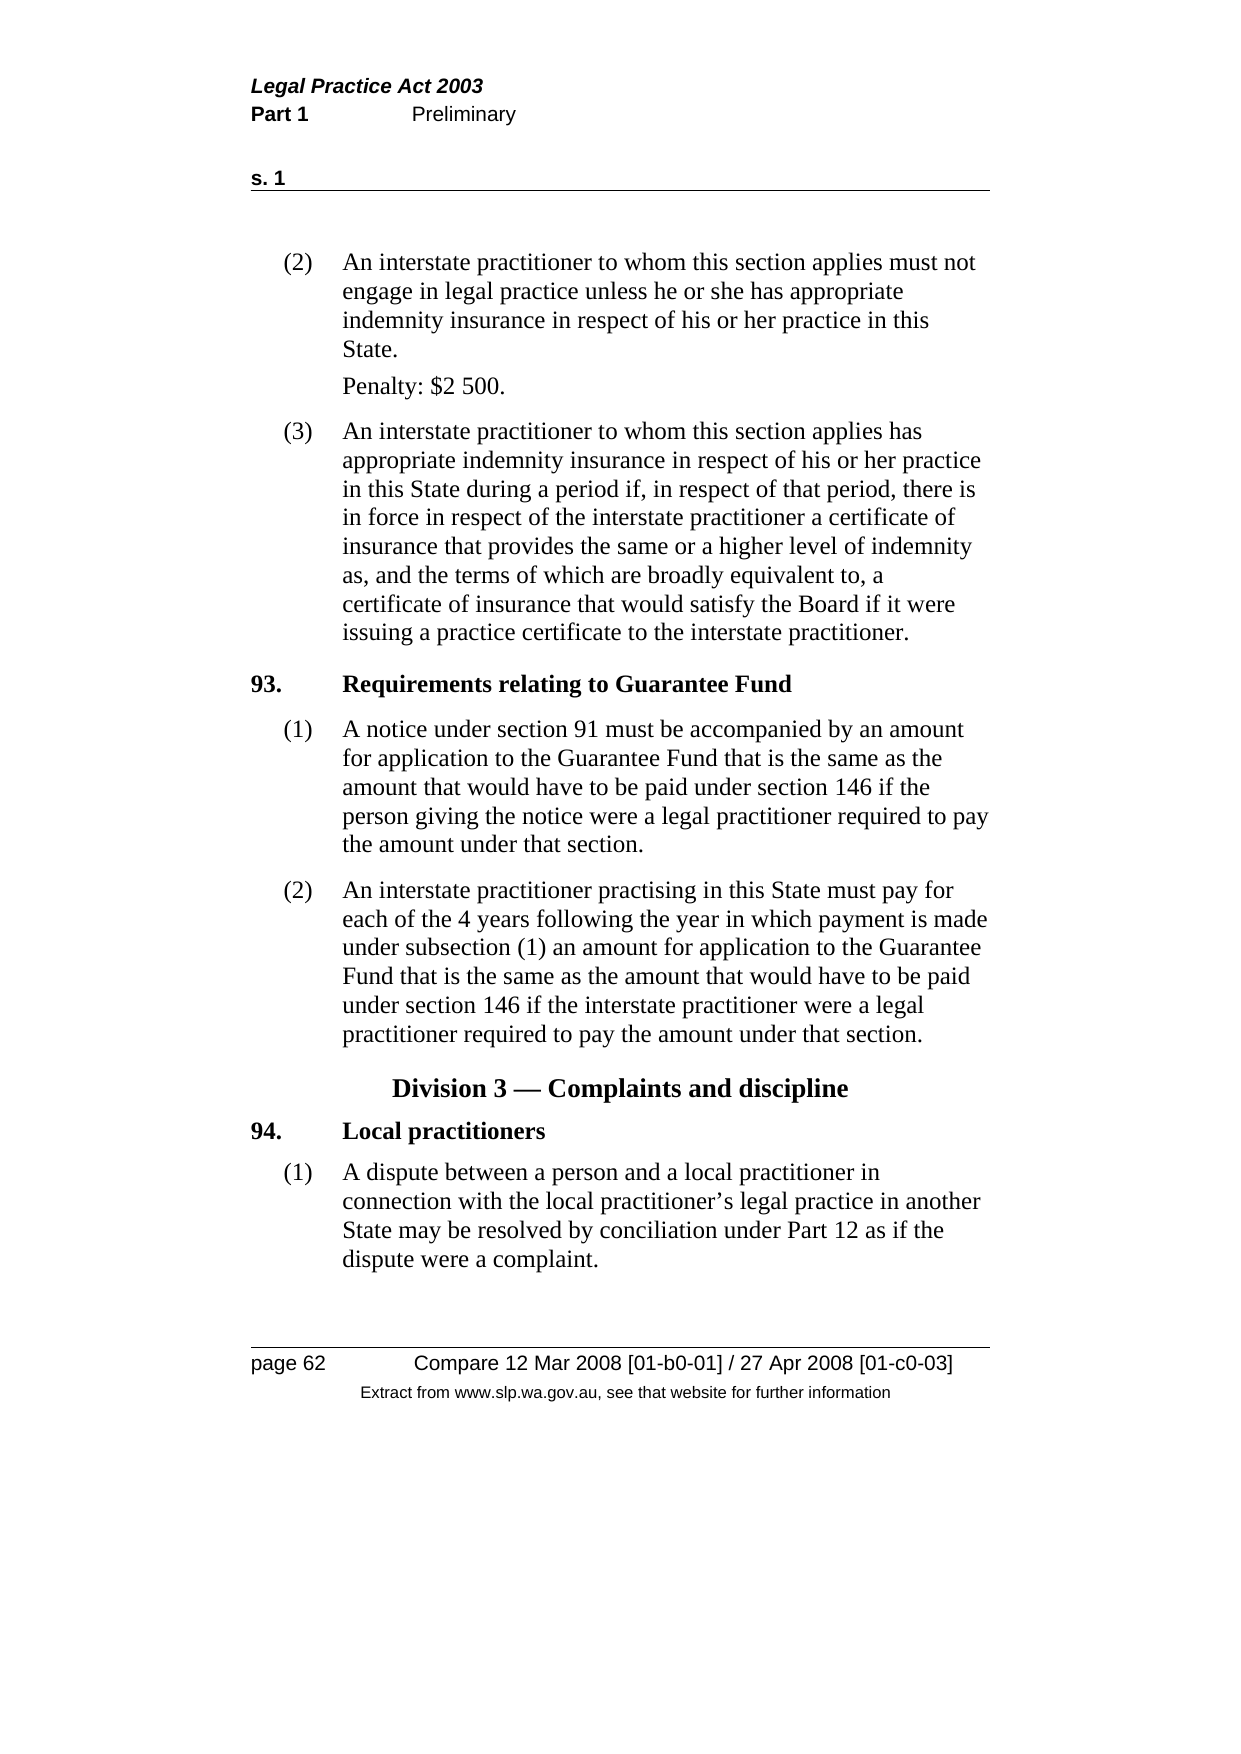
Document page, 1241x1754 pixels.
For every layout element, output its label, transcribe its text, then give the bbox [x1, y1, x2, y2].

text (1) A dispute between a person and a local practitioner in connection with the local practitioner’s legal practice in another State may be resolved by conciliation under Part 12 as if the dispute were a complaint. [251, 1157, 990, 1272]
text (2) An interstate practitioner to whom this section applies must not engage in legal practice unless he or she has appropriate indemnity insurance in respect of his or her practice in this State. [251, 247, 990, 362]
text (3) An interstate practitioner to whom this section applies has appropriate indemnity insurance in respect of his or her practice in this State during a period if, in respect of that period, there is in force in respect of the interstate practitioner a certificate of insurance that provides the same or a higher level of indemnity as, and the terms of which are broadly equivalent to, a certificate of insurance that would satisfy the Board if it were issuing a practice certificate to the interstate practitioner. [251, 416, 990, 646]
subtitle 93. Requirements relating to Guarantee Fund [251, 669, 990, 698]
subtitle 94. Local practitioners [251, 1116, 990, 1145]
text (2) An interstate practitioner practising in this State must pay for each of the 4 years following the year in which payment is made under subsection (1) an amount for application to the Guarantee Fund that is the same as the amount that would have to be paid under section 146 if the interstate practitioner were a legal practitioner required to pay the amount under that section. [251, 875, 990, 1047]
text (1) A notice under section 91 must be accompanied by an amount for application to the Guarantee Fund that is the same as the amount that would have to be paid under section 146 if the person giving the notice were a legal practitioner required to pay the amount under that section. [251, 714, 990, 858]
subtitle Division 3 — Complaints and discipline [251, 1072, 990, 1104]
text Penalty: $2 500. [251, 371, 990, 399]
